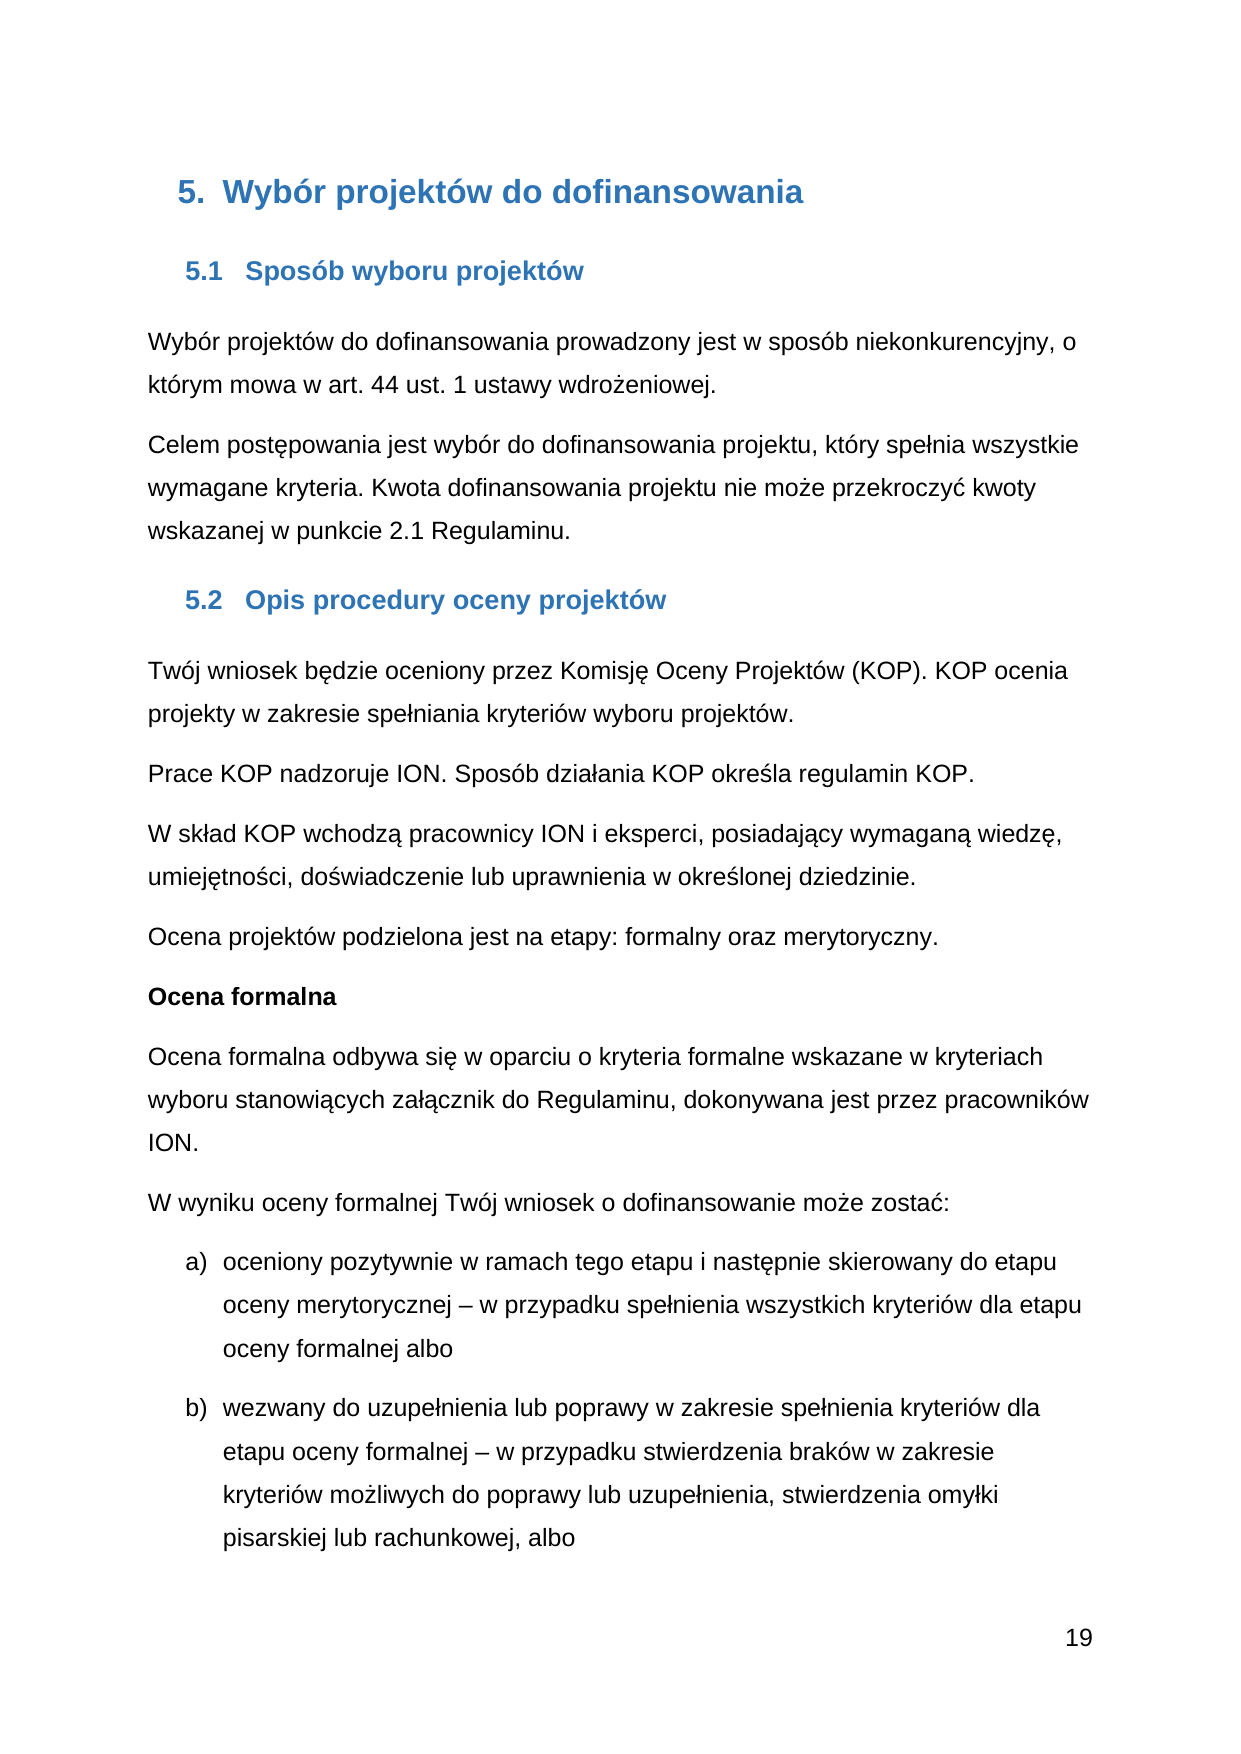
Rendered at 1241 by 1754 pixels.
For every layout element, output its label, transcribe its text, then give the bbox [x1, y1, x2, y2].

text Ocena formalna odbywa się w oparciu o kryteria formalne wskazane w kryteriach wyboru stanowiących załącznik do Regulaminu, dokonywana jest przez pracowników ION. [148, 1041, 1093, 1156]
text Prace KOP nadzoruje ION. Sposób działania KOP określa regulamin KOP. [148, 759, 1093, 788]
text Ocena formalna [148, 982, 1093, 1010]
text Celem postępowania jest wybór do dofinansowania projektu, który spełnia wszystkie wymagane kryteria. Kwota dofinansowania projektu nie może przekroczyć kwoty wskazanej w punkcie 2.1 Regulaminu. [148, 430, 1093, 545]
text Ocena projektów podzielona jest na etapy: formalny oraz merytoryczny. [148, 922, 1093, 951]
subtitle Opis procedury oceny projektów [185, 584, 1093, 616]
list oceniony pozytywnie w ramach tego etapu i następnie skierowany do etapu oceny merytorycznej – w przypadku spełnienia wszystkich kryteriów dla etapu oceny formalnej albo [185, 1247, 1093, 1362]
list wezwany do uzupełnienia lub poprawy w zakresie spełnienia kryteriów dla etapu oceny formalnej – w przypadku stwierdzenia braków w zakresie kryteriów możliwych do poprawy lub uzupełnienia, stwierdzenia omyłki pisarskiej lub rachunkowej, albo [185, 1393, 1093, 1551]
subtitle Sposób wyboru projektów [185, 255, 1093, 286]
text Wybór projektów do dofinansowania prowadzony jest w sposób niekonkurencyjny, o którym mowa w art. 44 ust. 1 ustawy wdrożeniowej. [148, 327, 1093, 399]
text W skład KOP wchodzą pracownicy ION i eksperci, posiadający wymaganą wiedzę, umiejętności, doświadczenie lub uprawnienia w określonej dziedzinie. [148, 819, 1093, 891]
text Twój wniosek będzie oceniony przez Komisję Oceny Projektów (KOP). KOP ocenia projekty w zakresie spełniania kryteriów wyboru projektów. [148, 656, 1093, 728]
text W wyniku oceny formalnej Twój wniosek o dofinansowanie może zostać: [148, 1187, 1093, 1216]
subtitle Wybór projektów do dofinansowania [177, 173, 1093, 211]
